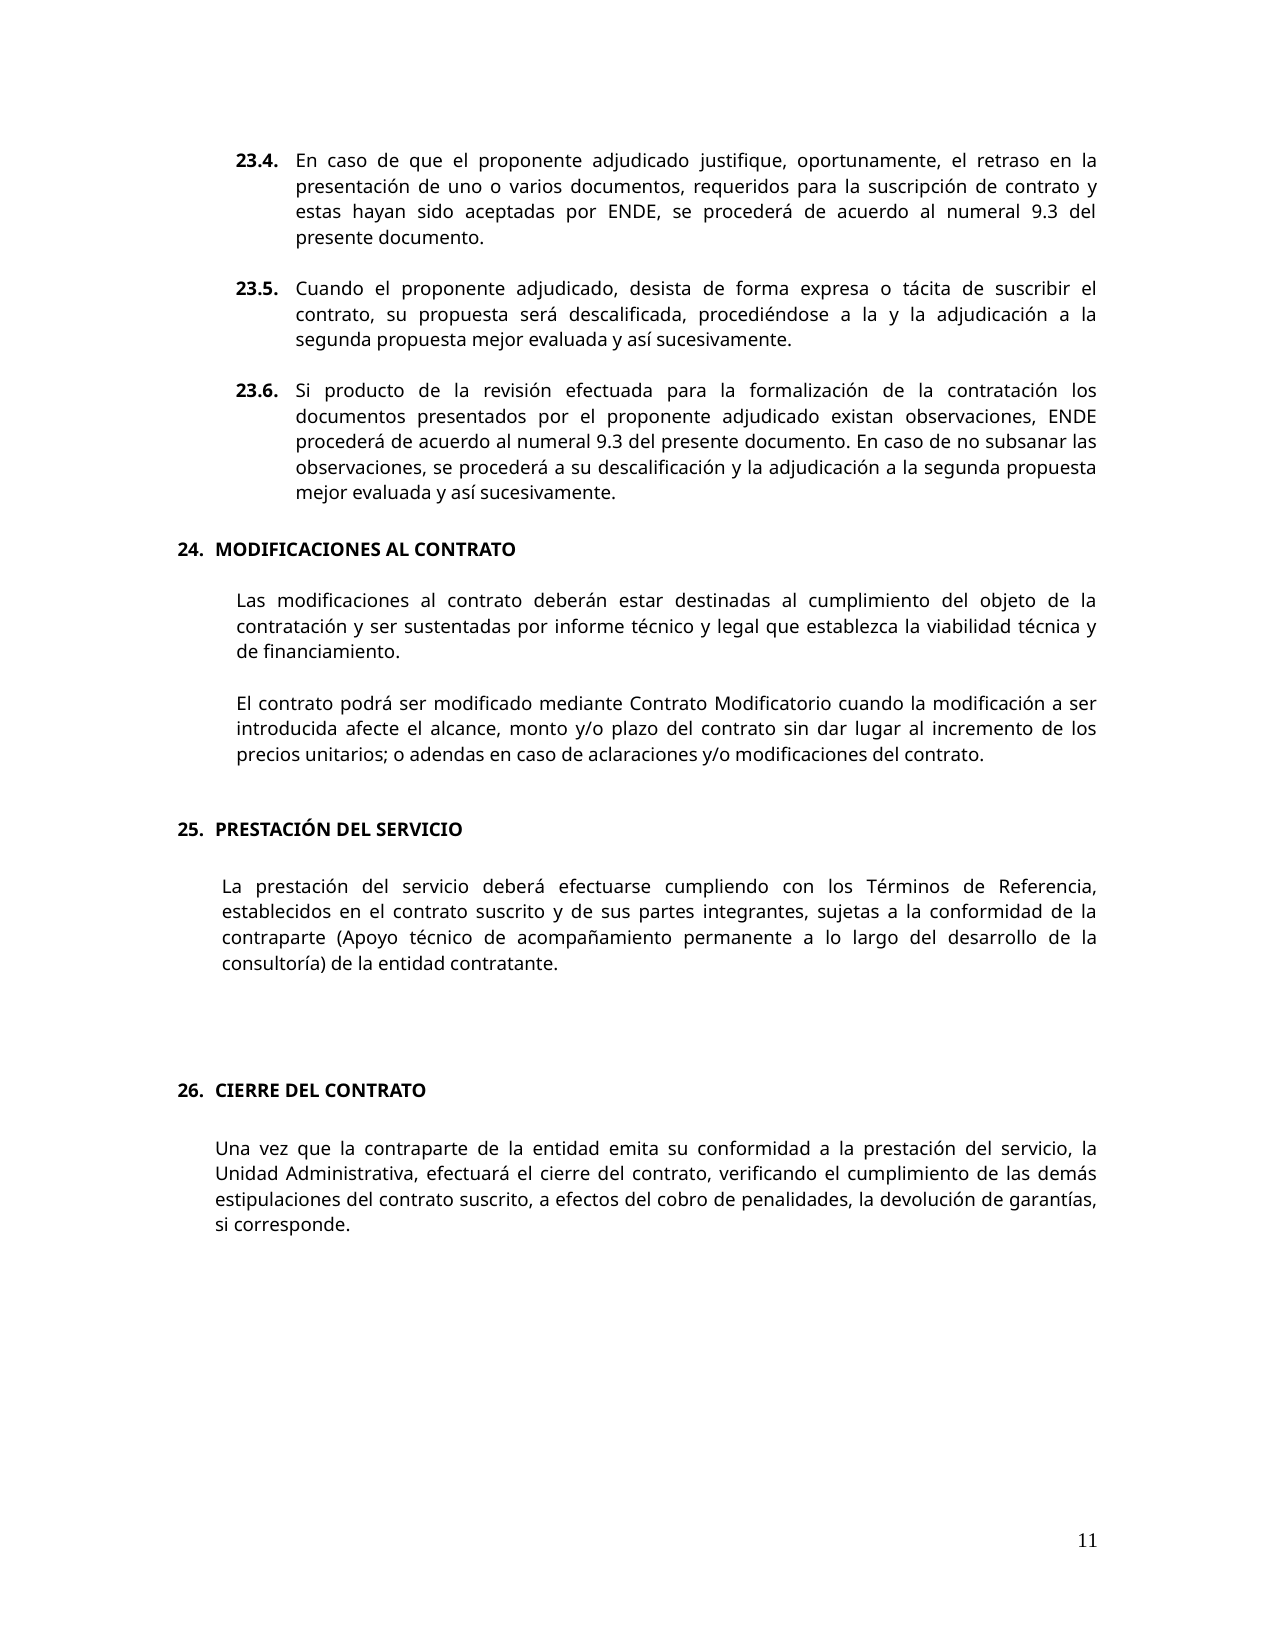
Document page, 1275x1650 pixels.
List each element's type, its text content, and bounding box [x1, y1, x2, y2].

text La prestación del servicio deberá efectuarse cumpliendo con los Términos de Referencia, establecidos en el contrato suscrito y de sus partes integrantes, sujetas a la conformidad de la contraparte (Apoyo técnico de acompañamiento permanente a lo largo del desarrollo de la consultoría) de la entidad contratante. [222, 873, 1098, 975]
title CIERRE DEL CONTRATO [177, 1077, 1098, 1103]
title Si producto de la revisión efectuada para la formalización de la contratación los documentos presentados por el proponente adjudicado existan observaciones, ENDE procederá de acuerdo al numeral 9.3 del presente documento. En caso de no subsanar las observaciones, se procederá a su descalificación y la adjudicación a la segunda propuesta mejor evaluada y así sucesivamente. [236, 377, 1098, 505]
title MODIFICACIONES AL CONTRATO [177, 537, 1098, 562]
title En caso de que el proponente adjudicado justifique, oportunamente, el retraso en la presentación de uno o varios documentos, requeridos para la suscripción de contrato y estas hayan sido aceptadas por ENDE, se procederá de acuerdo al numeral 9.3 del presente documento. [236, 148, 1098, 250]
list Una vez que la contraparte de la entidad emita su conformidad a la prestación del servicio, la Unidad Administrativa, efectuará el cierre del contrato, verificando el cumplimiento de las demás estipulaciones del contrato suscrito, a efectos del cobro de penalidades, la devolución de garantías, si corresponde. [215, 1135, 1098, 1237]
text El contrato podrá ser modificado mediante Contrato Modificatorio cuando la modificación a ser introducida afecte el alcance, monto y/o plazo del contrato sin dar lugar al incremento de los precios unitarios; o adendas en caso de aclaraciones y/o modificaciones del contrato. [236, 690, 1098, 766]
text Las modificaciones al contrato deberán estar destinadas al cumplimiento del objeto de la contratación y ser sustentadas por informe técnico y legal que establezca la viabilidad técnica y de financiamiento. [236, 588, 1098, 664]
title PRESTACIÓN DEL SERVICIO [177, 816, 1098, 842]
title Cuando el proponente adjudicado, desista de forma expresa o tácita de suscribir el contrato, su propuesta será descalificada, procediéndose a la y la adjudicación a la segunda propuesta mejor evaluada y así sucesivamente. [236, 275, 1098, 352]
